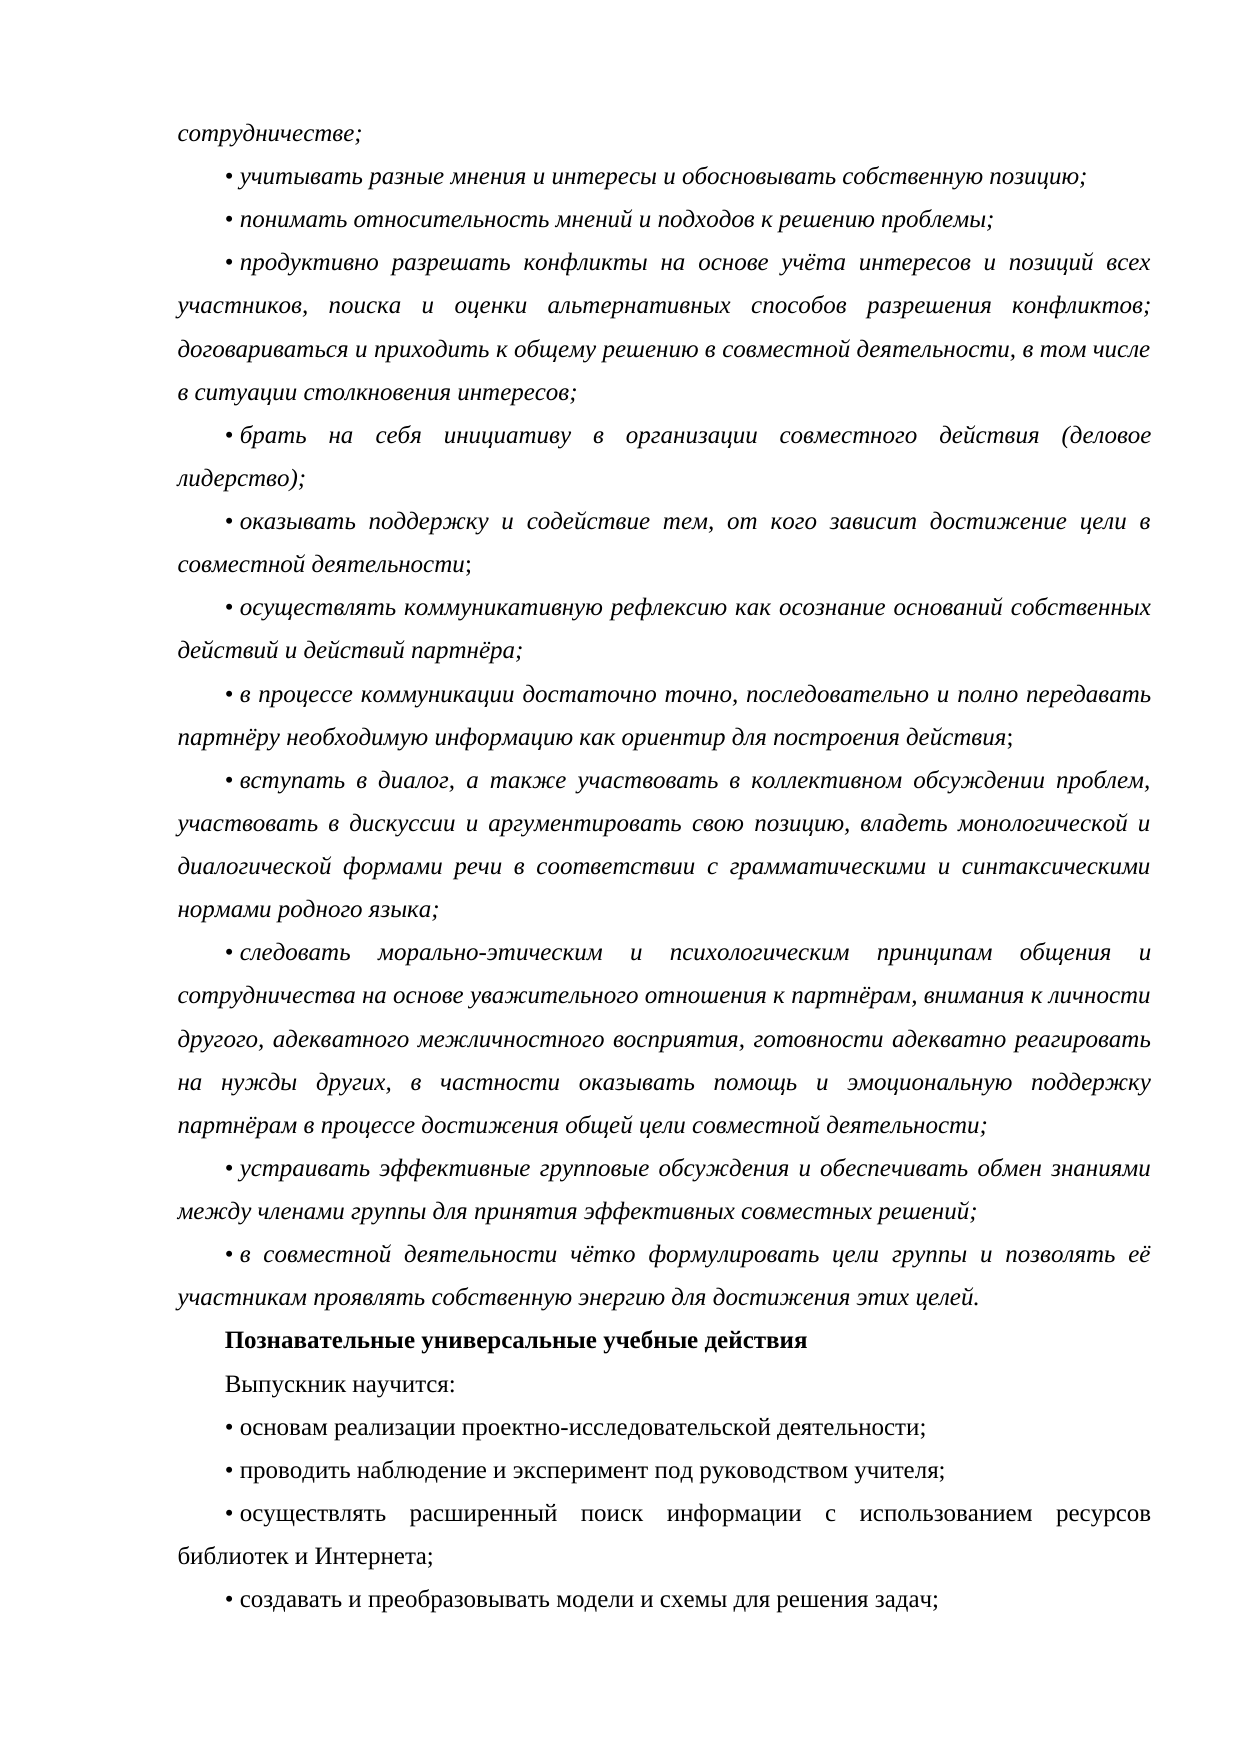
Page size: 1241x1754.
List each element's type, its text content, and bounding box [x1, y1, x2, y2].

text Выпускник научится: [177, 1369, 1152, 1397]
text • осуществлять расширенный поиск информации с использованием ресурсов библиотек и Интернета; [177, 1498, 1152, 1570]
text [177, 118, 1152, 147]
text • осуществлять коммуникативную рефлексию как осознание оснований собственных действий и действий партнёра; [177, 592, 1152, 664]
text • следовать морально-этическим и психологическим принципам общения и сотрудничества на основе уважительного отношения к партнёрам, внимания к личности другого, адекватного межличностного восприятия, готовности адекватно реагировать на нужды других, в частности оказывать помощь и эмоциональную поддержку партнёрам в процессе достижения общей цели совместной деятельности; [177, 937, 1152, 1139]
text • оказывать поддержку и содействие тем, от кого зависит достижение цели в совместной деятельности; [177, 506, 1152, 578]
text • брать на себя инициативу в организации совместного действия (деловое лидерство); [177, 420, 1152, 492]
text Познавательные универсальные учебные действия [177, 1326, 1152, 1354]
text • понимать относительность мнений и подходов к решению проблемы; [177, 204, 1152, 233]
text • проводить наблюдение и эксперимент под руководством учителя; [177, 1455, 1152, 1484]
text • в процессе коммуникации достаточно точно, последовательно и полно передавать партнёру необходимую информацию как ориентир для построения действия; [177, 679, 1152, 751]
text • вступать в диалог, а также участвовать в коллективном обсуждении проблем, участвовать в дискуссии и аргументировать свою позицию, владеть монологической и диалогической формами речи в соответствии с грамматическими и синтаксическими нормами родного языка; [177, 765, 1152, 923]
text • учитывать разные мнения и интересы и обосновывать собственную позицию; [177, 161, 1152, 190]
text • устраивать эффективные групповые обсуждения и обеспечивать обмен знаниями между членами группы для принятия эффективных совместных решений; [177, 1153, 1152, 1225]
text • в совместной деятельности чётко формулировать цели группы и позволять её участникам проявлять собственную энергию для достижения этих целей. [177, 1239, 1152, 1311]
text • создавать и преобразовывать модели и схемы для решения задач; [177, 1584, 1152, 1613]
text • основам реализации проектно-исследовательской деятельности; [177, 1412, 1152, 1441]
text • продуктивно разрешать конфликты на основе учёта интересов и позиций всех участников, поиска и оценки альтернативных способов разрешения конфликтов; договариваться и приходить к общему решению в совместной деятельности, в том числе в ситуации столкновения интересов; [177, 247, 1152, 406]
